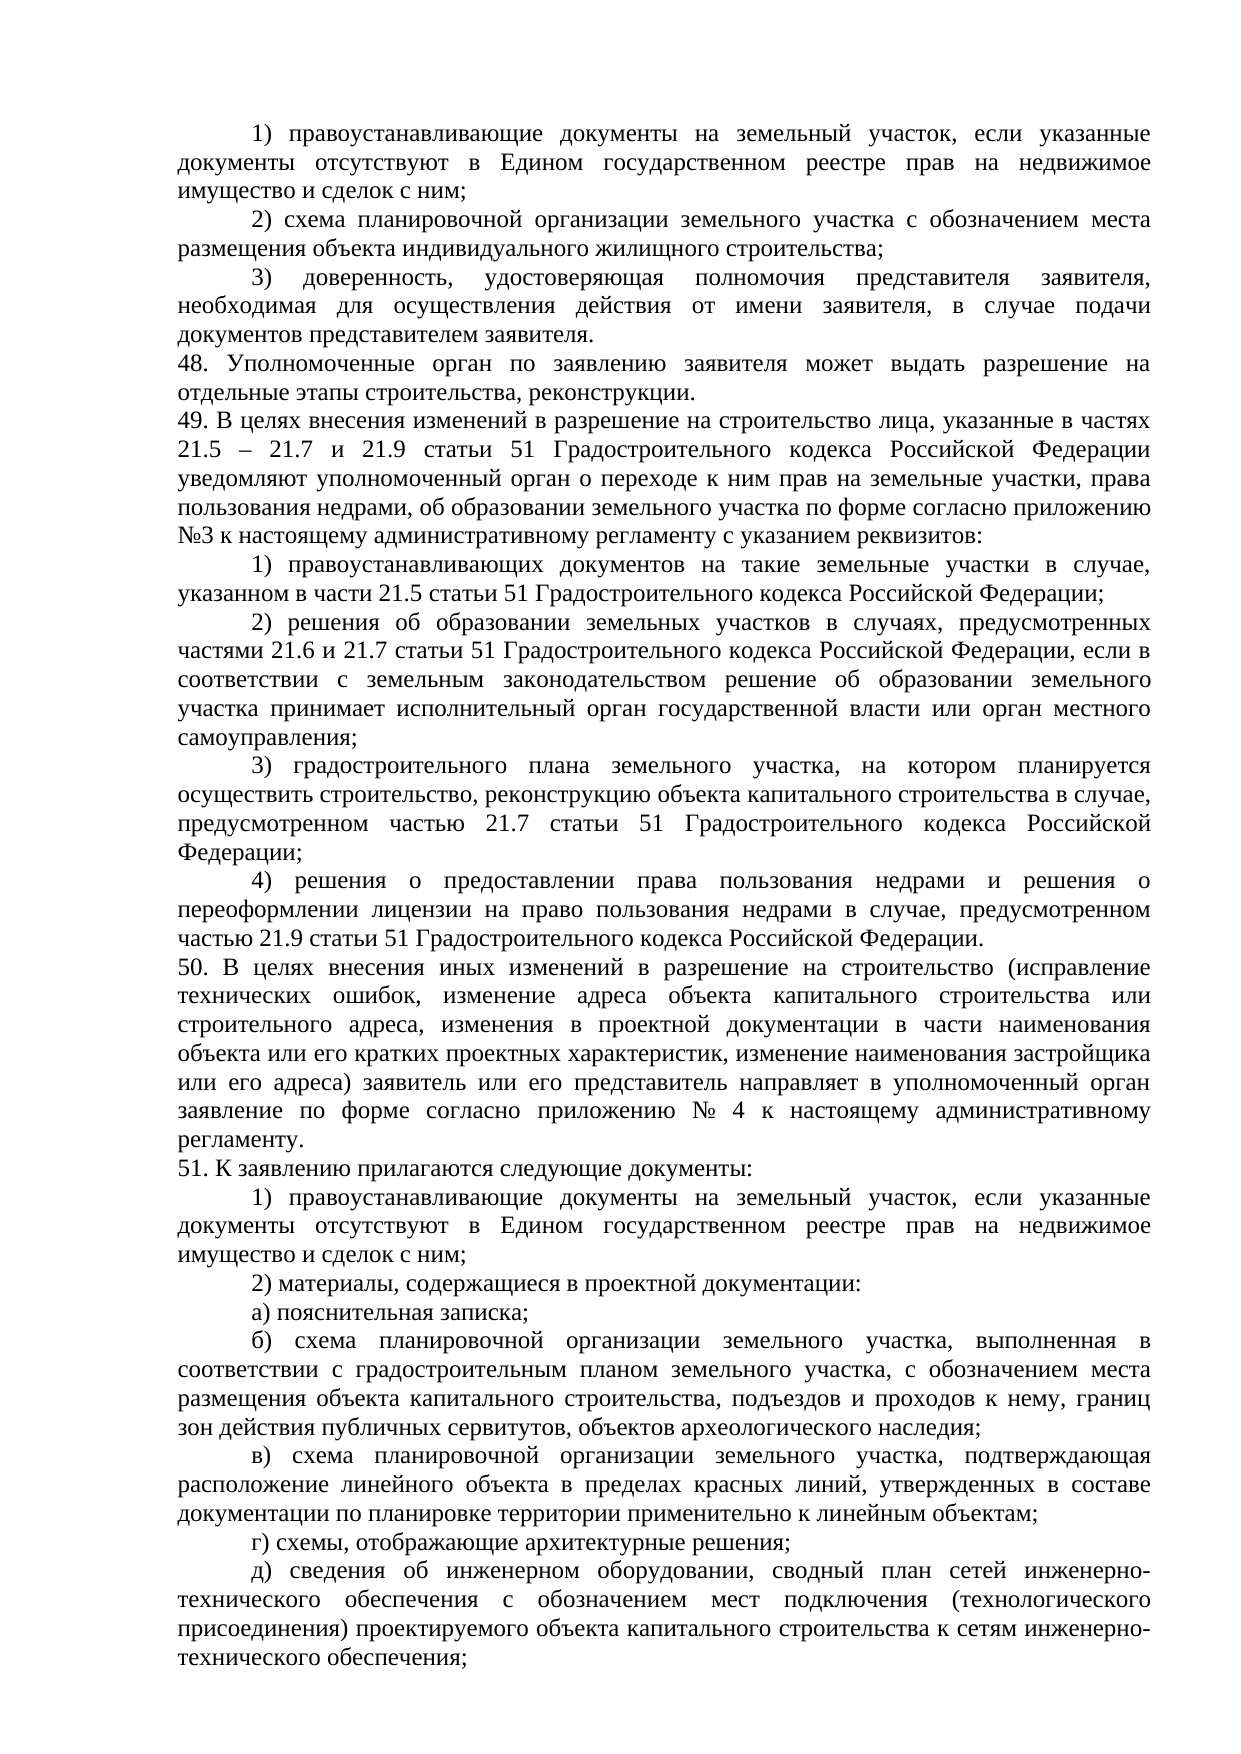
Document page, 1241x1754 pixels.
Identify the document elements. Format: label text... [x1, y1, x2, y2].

text г) схемы, отображающие архитектурные решения; [177, 1527, 1152, 1556]
text 2) решения об образовании земельных участков в случаях, предусмотренных частями 21.6 и 21.7 статьи 51 Градостроительного кодекса Российской Федерации, если в соответствии с земельным законодательством решение об образовании земельного участка принимает исполнительный орган государственной власти или орган местного самоуправления; [177, 607, 1152, 751]
text 2) материалы, содержащиеся в проектной документации: [177, 1268, 1152, 1297]
text 3) доверенность, удостоверяющая полномочия представителя заявителя, необходимая для осуществления действия от имени заявителя, в случае подачи документов представителем заявителя. [177, 262, 1152, 348]
text д) сведения об инженерном оборудовании, сводный план сетей инженерно-технического обеспечения с обозначением мест подключения (технологического присоединения) проектируемого объекта капитального строительства к сетям инженерно-технического обеспечения; [177, 1556, 1152, 1671]
text 1) правоустанавливающие документы на земельный участок, если указанные документы отсутствуют в Едином государственном реестре прав на недвижимое имущество и сделок с ним; [177, 118, 1152, 204]
text б) схема планировочной организации земельного участка, выполненная в соответствии с градостроительным планом земельного участка, с обозначением места размещения объекта капитального строительства, подъездов и проходов к нему, границ зон действия публичных сервитутов, объектов археологического наследия; [177, 1326, 1152, 1441]
text 51. К заявлению прилагаются следующие документы: [177, 1153, 1152, 1182]
text 49. В целях внесения изменений в разрешение на строительство лица, указанные в частях 21.5 – 21.7 и 21.9 статьи 51 Градостроительного кодекса Российской Федерации уведомляют уполномоченный орган о переходе к ним прав на земельные участки, права пользования недрами, об образовании земельного участка по форме согласно приложению №3 к настоящему административному регламенту с указанием реквизитов: [177, 406, 1152, 549]
text 1) правоустанавливающих документов на такие земельные участки в случае, указанном в части 21.5 статьи 51 Градостроительного кодекса Российской Федерации; [177, 549, 1152, 607]
text 3) градостроительного плана земельного участка, на котором планируется осуществить строительство, реконструкцию объекта капитального строительства в случае, предусмотренном частью 21.7 статьи 51 Градостроительного кодекса Российской Федерации; [177, 751, 1152, 866]
text 1) правоустанавливающие документы на земельный участок, если указанные документы отсутствуют в Едином государственном реестре прав на недвижимое имущество и сделок с ним; [177, 1182, 1152, 1268]
text 50. В целях внесения иных изменений в разрешение на строительство (исправление технических ошибок, изменение адреса объекта капитального строительства или строительного адреса, изменения в проектной документации в части наименования объекта или его кратких проектных характеристик, изменение наименования застройщика или его адреса) заявитель или его представитель направляет в уполномоченный орган заявление по форме согласно приложению № 4 к настоящему административному регламенту. [177, 952, 1152, 1153]
text а) пояснительная записка; [177, 1297, 1152, 1326]
text 48. Уполномоченные орган по заявлению заявителя может выдать разрешение на отдельные этапы строительства, реконструкции. [177, 348, 1152, 406]
text в) схема планировочной организации земельного участка, подтверждающая расположение линейного объекта в пределах красных линий, утвержденных в составе документации по планировке территории применительно к линейным объектам; [177, 1441, 1152, 1527]
text 2) схема планировочной организации земельного участка с обозначением места размещения объекта индивидуального жилищного строительства; [177, 204, 1152, 262]
text 4) решения о предоставлении права пользования недрами и решения о переоформлении лицензии на право пользования недрами в случае, предусмотренном частью 21.9 статьи 51 Градостроительного кодекса Российской Федерации. [177, 866, 1152, 952]
